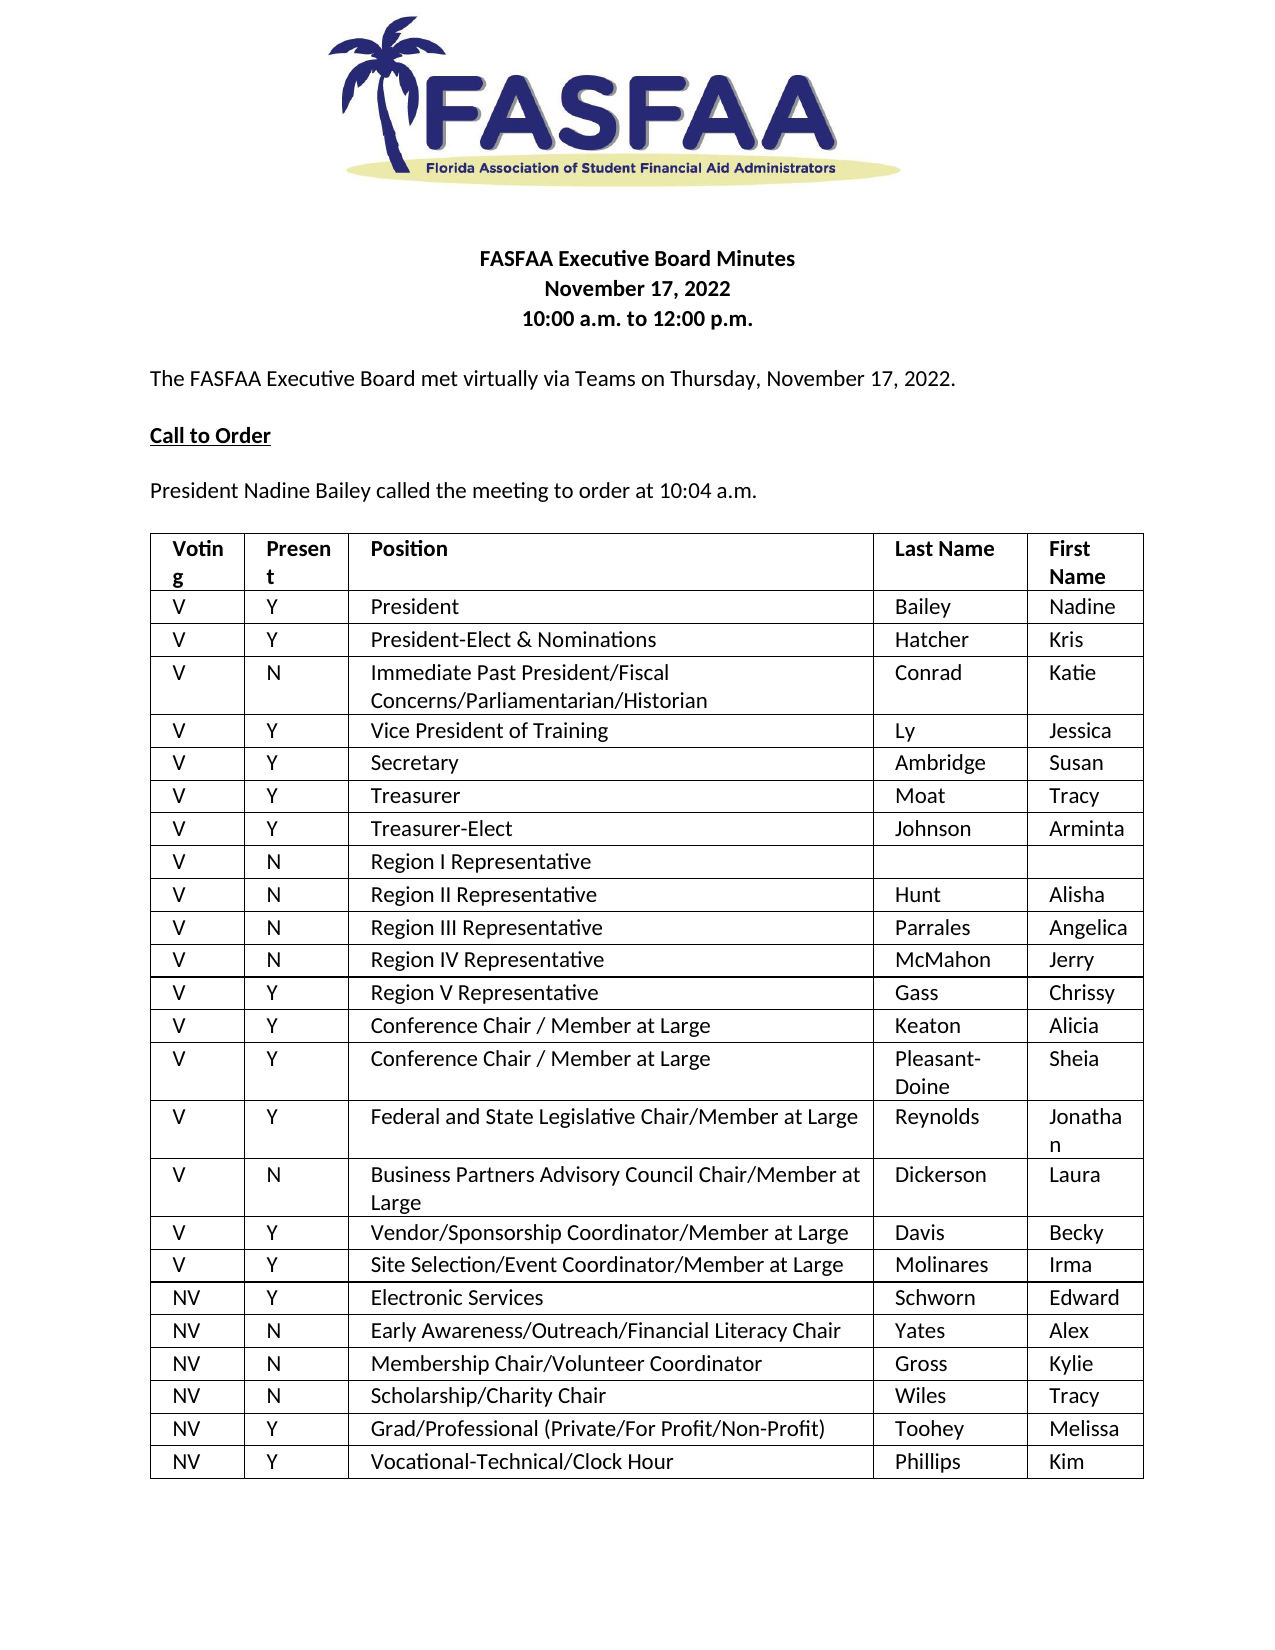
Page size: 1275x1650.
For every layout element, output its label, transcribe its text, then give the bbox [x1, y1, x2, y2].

table_cell V [151, 945, 244, 976]
table_cell V [151, 1101, 244, 1158]
table_cell Business Partners Advisory Council Chair/Member at Large [349, 1159, 873, 1216]
table_cell Y [245, 591, 348, 623]
table_cell V [151, 912, 244, 943]
table_cell Ambridge [874, 748, 1027, 779]
table_cell Conference Chair / Member at Large [349, 1010, 873, 1042]
table_cell Y [245, 1010, 348, 1042]
table_cell Laura [1028, 1159, 1143, 1216]
table_cell Site Selection/Event Coordinator/Member at Large [349, 1250, 873, 1281]
table_cell Y [245, 1414, 348, 1445]
table_cell Katie [1028, 657, 1143, 714]
table_cell Treasurer-Elect [349, 813, 873, 845]
table_cell Molinares [874, 1250, 1027, 1281]
table_cell Y [245, 1043, 348, 1100]
table_cell N [245, 1159, 348, 1216]
table_cell V [151, 624, 244, 656]
table_cell Secretary [349, 748, 873, 779]
table_cell Parrales [874, 912, 1027, 943]
table_cell Keaton [874, 1010, 1027, 1042]
picture [323, 12, 905, 191]
table_cell NV [151, 1414, 244, 1445]
table_cell V [151, 1217, 244, 1248]
table_cell Becky [1028, 1217, 1143, 1248]
table_cell V [151, 781, 244, 812]
table_cell Jerry [1028, 945, 1143, 976]
table_cell Membership Chair/Volunteer Coordinator [349, 1348, 873, 1380]
table_cell Alex [1028, 1315, 1143, 1347]
table_cell Vocational-Technical/Clock Hour [349, 1446, 873, 1478]
table_cell Hunt [874, 879, 1027, 911]
table_cell Y [245, 748, 348, 779]
table_cell V [151, 748, 244, 779]
table_cell Y [245, 813, 348, 845]
table_cell V [151, 1159, 244, 1216]
table_cell N [245, 945, 348, 976]
table_cell Gass [874, 978, 1027, 1009]
table_cell Conrad [874, 657, 1027, 714]
table_cell Alicia [1028, 1010, 1143, 1042]
table_header Present [245, 534, 348, 590]
table_cell Immediate Past President/Fiscal Concerns/Parliamentarian/Historian [349, 657, 873, 714]
table_cell Schworn [874, 1283, 1027, 1314]
table_cell Y [245, 624, 348, 656]
text November 17, 2022 [150, 274, 1125, 302]
table_cell NV [151, 1283, 244, 1314]
table_cell N [245, 912, 348, 943]
table_cell Scholarship/Charity Chair [349, 1381, 873, 1413]
text 10:00 a.m. to 12:00 p.m. [150, 304, 1125, 332]
table_cell Melissa [1028, 1414, 1143, 1445]
table_cell V [151, 813, 244, 845]
table_cell N [245, 1348, 348, 1380]
table_cell Grad/Professional (Private/For Profit/Non-Profit) [349, 1414, 873, 1445]
table_cell Angelica [1028, 912, 1143, 943]
text The FASFAA Executive Board met virtually via Teams on Thursday, November 17, 2022. [150, 364, 1125, 393]
table_cell Arminta [1028, 813, 1143, 845]
table_header Last Name [874, 534, 1027, 590]
table_cell V [151, 846, 244, 878]
table_cell Y [245, 1101, 348, 1158]
table_cell Federal and State Legislative Chair/Member at Large [349, 1101, 873, 1158]
table_cell Susan [1028, 748, 1143, 779]
table_cell Toohey [874, 1414, 1027, 1445]
subtitle Call to Order [150, 421, 1125, 449]
table_cell Dickerson [874, 1159, 1027, 1216]
table_cell Irma [1028, 1250, 1143, 1281]
table_cell Johnson [874, 813, 1027, 845]
table_cell Moat [874, 781, 1027, 812]
table_cell Pleasant-Doine [874, 1043, 1027, 1100]
table_cell Y [245, 1283, 348, 1314]
table_cell [1028, 846, 1143, 878]
table_cell Treasurer [349, 781, 873, 812]
table_cell Y [245, 1250, 348, 1281]
table_cell Gross [874, 1348, 1027, 1380]
text FASFAA Executive Board Minutes [150, 244, 1125, 272]
table_cell President [349, 591, 873, 623]
table_cell Hatcher [874, 624, 1027, 656]
table_cell Kylie [1028, 1348, 1143, 1380]
table_cell Y [245, 978, 348, 1009]
table_cell Kris [1028, 624, 1143, 656]
table_cell Early Awareness/Outreach/Financial Literacy Chair [349, 1315, 873, 1347]
table_cell Tracy [1028, 781, 1143, 812]
table_cell Nadine [1028, 591, 1143, 623]
table_cell V [151, 1043, 244, 1100]
table_cell Bailey [874, 591, 1027, 623]
table_cell Kim [1028, 1446, 1143, 1478]
table_cell NV [151, 1381, 244, 1413]
table_cell Y [245, 1217, 348, 1248]
table_cell Alisha [1028, 879, 1143, 911]
table_cell Jessica [1028, 715, 1143, 747]
table_cell Conference Chair / Member at Large [349, 1043, 873, 1100]
table_cell Region II Representative [349, 879, 873, 911]
table_header First Name [1028, 534, 1143, 590]
table_cell Wiles [874, 1381, 1027, 1413]
table_cell N [245, 1315, 348, 1347]
table_cell NV [151, 1315, 244, 1347]
table_cell [874, 846, 1027, 878]
table_cell Sheia [1028, 1043, 1143, 1100]
table_cell Electronic Services [349, 1283, 873, 1314]
table_cell Jonathan [1028, 1101, 1143, 1158]
table_cell N [245, 846, 348, 878]
table_cell Y [245, 1446, 348, 1478]
table_cell Davis [874, 1217, 1027, 1248]
table_cell N [245, 657, 348, 714]
table_cell N [245, 879, 348, 911]
table_cell V [151, 1010, 244, 1042]
table_cell NV [151, 1446, 244, 1478]
table_header Voting [151, 534, 244, 590]
table_cell Region V Representative [349, 978, 873, 1009]
table_cell McMahon [874, 945, 1027, 976]
table_cell N [245, 1381, 348, 1413]
table_cell V [151, 1250, 244, 1281]
table_cell V [151, 657, 244, 714]
table_cell Region III Representative [349, 912, 873, 943]
table_cell V [151, 978, 244, 1009]
table_cell President-Elect & Nominations [349, 624, 873, 656]
table_cell Reynolds [874, 1101, 1027, 1158]
table_cell Chrissy [1028, 978, 1143, 1009]
table_cell Y [245, 715, 348, 747]
table_cell V [151, 879, 244, 911]
table_cell Vice President of Training [349, 715, 873, 747]
text President Nadine Bailey called the meeting to order at 10:04 a.m. [150, 477, 1125, 504]
table_cell Edward [1028, 1283, 1143, 1314]
table_cell V [151, 715, 244, 747]
table_cell NV [151, 1348, 244, 1380]
table_cell Region IV Representative [349, 945, 873, 976]
table_cell Ly [874, 715, 1027, 747]
table_cell Region I Representative [349, 846, 873, 878]
table_cell Y [245, 781, 348, 812]
table_cell Phillips [874, 1446, 1027, 1478]
table_header Position [349, 534, 873, 590]
table_cell Yates [874, 1315, 1027, 1347]
table_cell Vendor/Sponsorship Coordinator/Member at Large [349, 1217, 873, 1248]
table_cell Tracy [1028, 1381, 1143, 1413]
table_cell V [151, 591, 244, 623]
